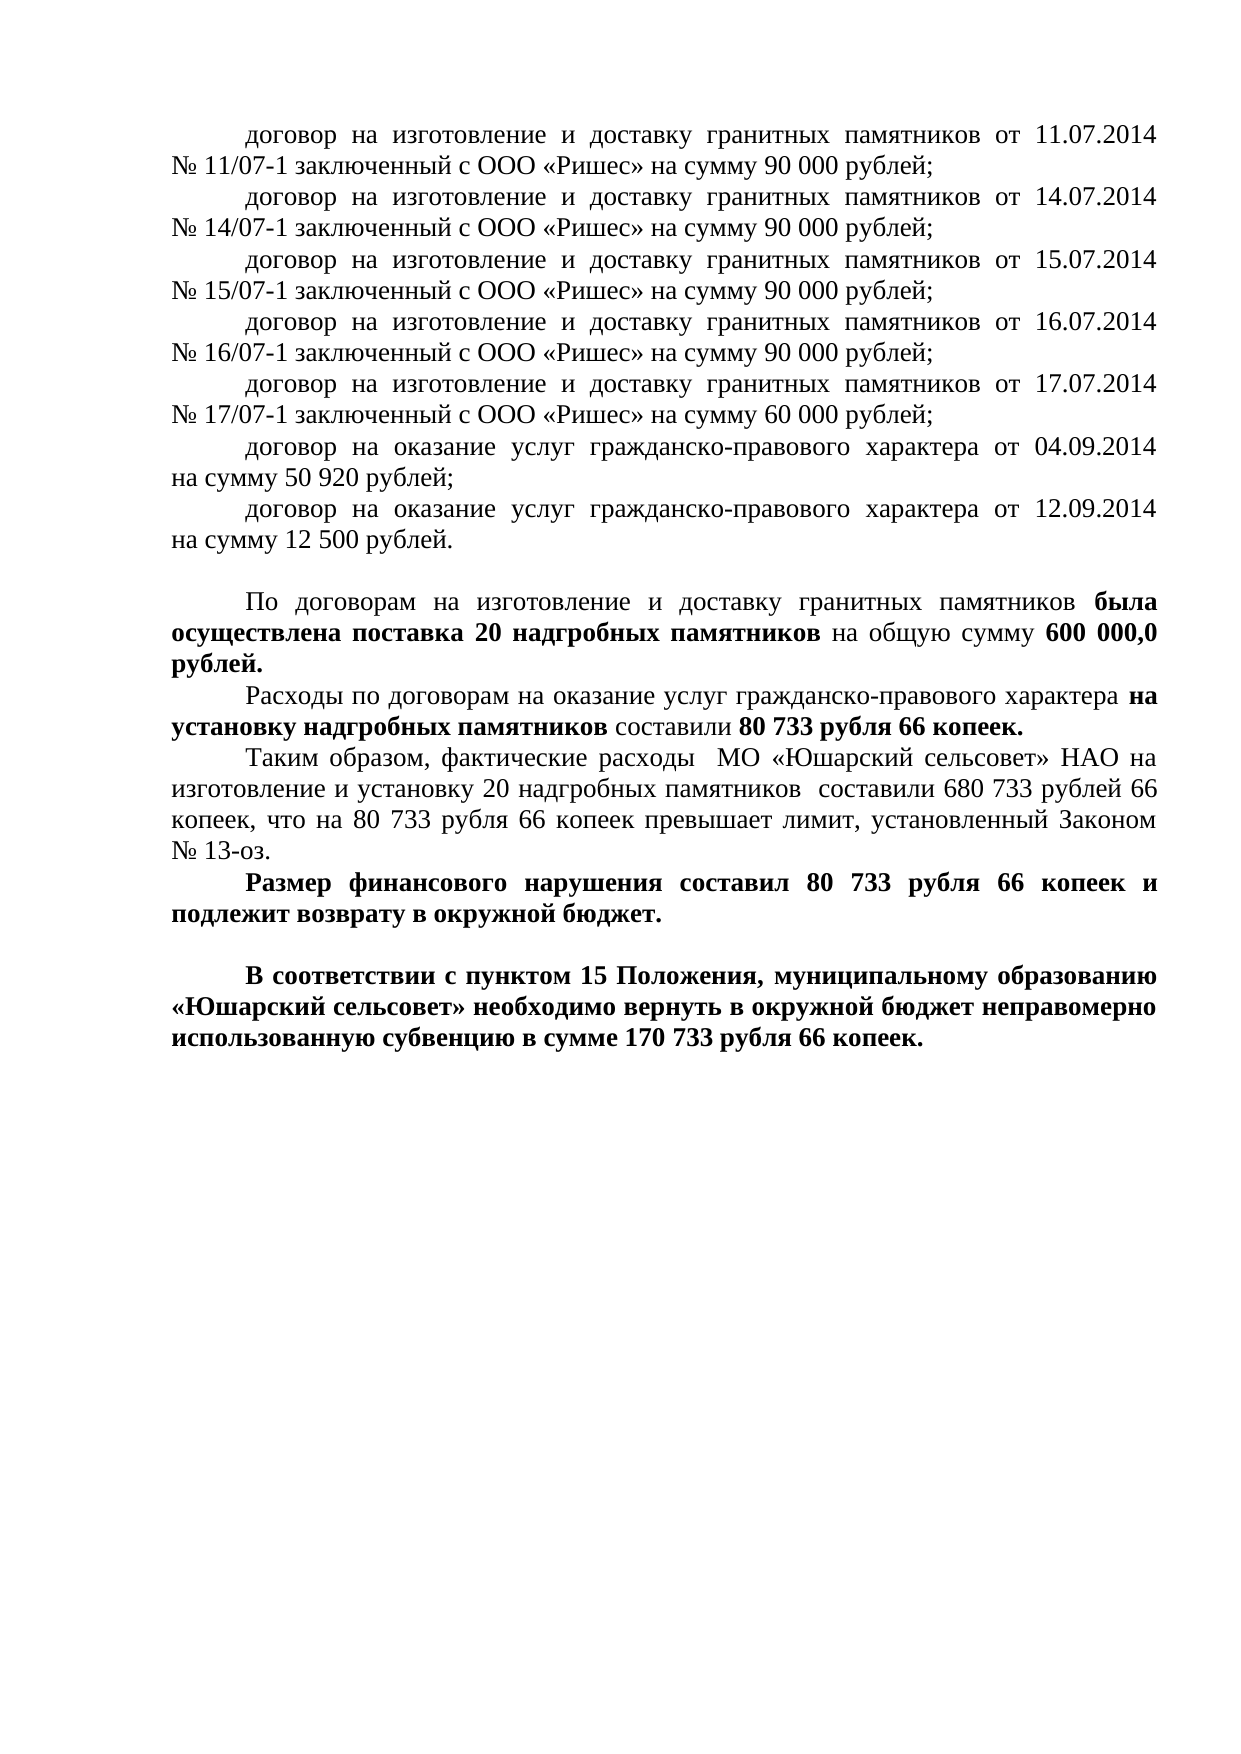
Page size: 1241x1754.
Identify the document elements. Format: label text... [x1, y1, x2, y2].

text Расходы по договорам на оказание услуг гражданско-правового характера на установку надгробных памятников составили 80 733 рубля 66 копеек. [171, 679, 1157, 741]
text Таким образом, фактические расходы МО «Юшарский сельсовет» НАО на изготовление и установку 20 надгробных памятников составили 680 733 рублей 66 копеек, что на 80 733 рубля 66 копеек превышает лимит, установленный Законом № 13-оз. [171, 741, 1157, 866]
text По договорам на изготовление и доставку гранитных памятников была осуществлена поставка 20 надгробных памятников на общую сумму 600 000,0 рублей. [171, 585, 1157, 679]
text договор на изготовление и доставку гранитных памятников от 11.07.2014 № 11/07-1 заключенный с ООО «Ришес» на сумму 90 000 рублей; [171, 118, 1157, 180]
text договор на изготовление и доставку гранитных памятников от 15.07.2014 № 15/07-1 заключенный с ООО «Ришес» на сумму 90 000 рублей; [171, 243, 1157, 305]
text договор на изготовление и доставку гранитных памятников от 17.07.2014 № 17/07-1 заключенный с ООО «Ришес» на сумму 60 000 рублей; [171, 367, 1157, 429]
text договор на оказание услуг гражданско-правового характера от 04.09.2014 на сумму 50 920 рублей; [171, 429, 1157, 492]
text договор на изготовление и доставку гранитных памятников от 16.07.2014 № 16/07-1 заключенный с ООО «Ришес» на сумму 90 000 рублей; [171, 305, 1157, 367]
text Размер финансового нарушения составил 80 733 рубля 66 копеек и подлежит возврату в окружной бюджет. [171, 866, 1157, 928]
text В соответствии с пунктом 15 Положения, муниципальному образованию «Юшарский сельсовет» необходимо вернуть в окружной бюджет неправомерно использованную субвенцию в сумме 170 733 рубля 66 копеек. [171, 959, 1157, 1052]
text договор на изготовление и доставку гранитных памятников от 14.07.2014 № 14/07-1 заключенный с ООО «Ришес» на сумму 90 000 рублей; [171, 180, 1157, 243]
text договор на оказание услуг гражданско-правового характера от 12.09.2014 на сумму 12 500 рублей. [171, 492, 1157, 554]
